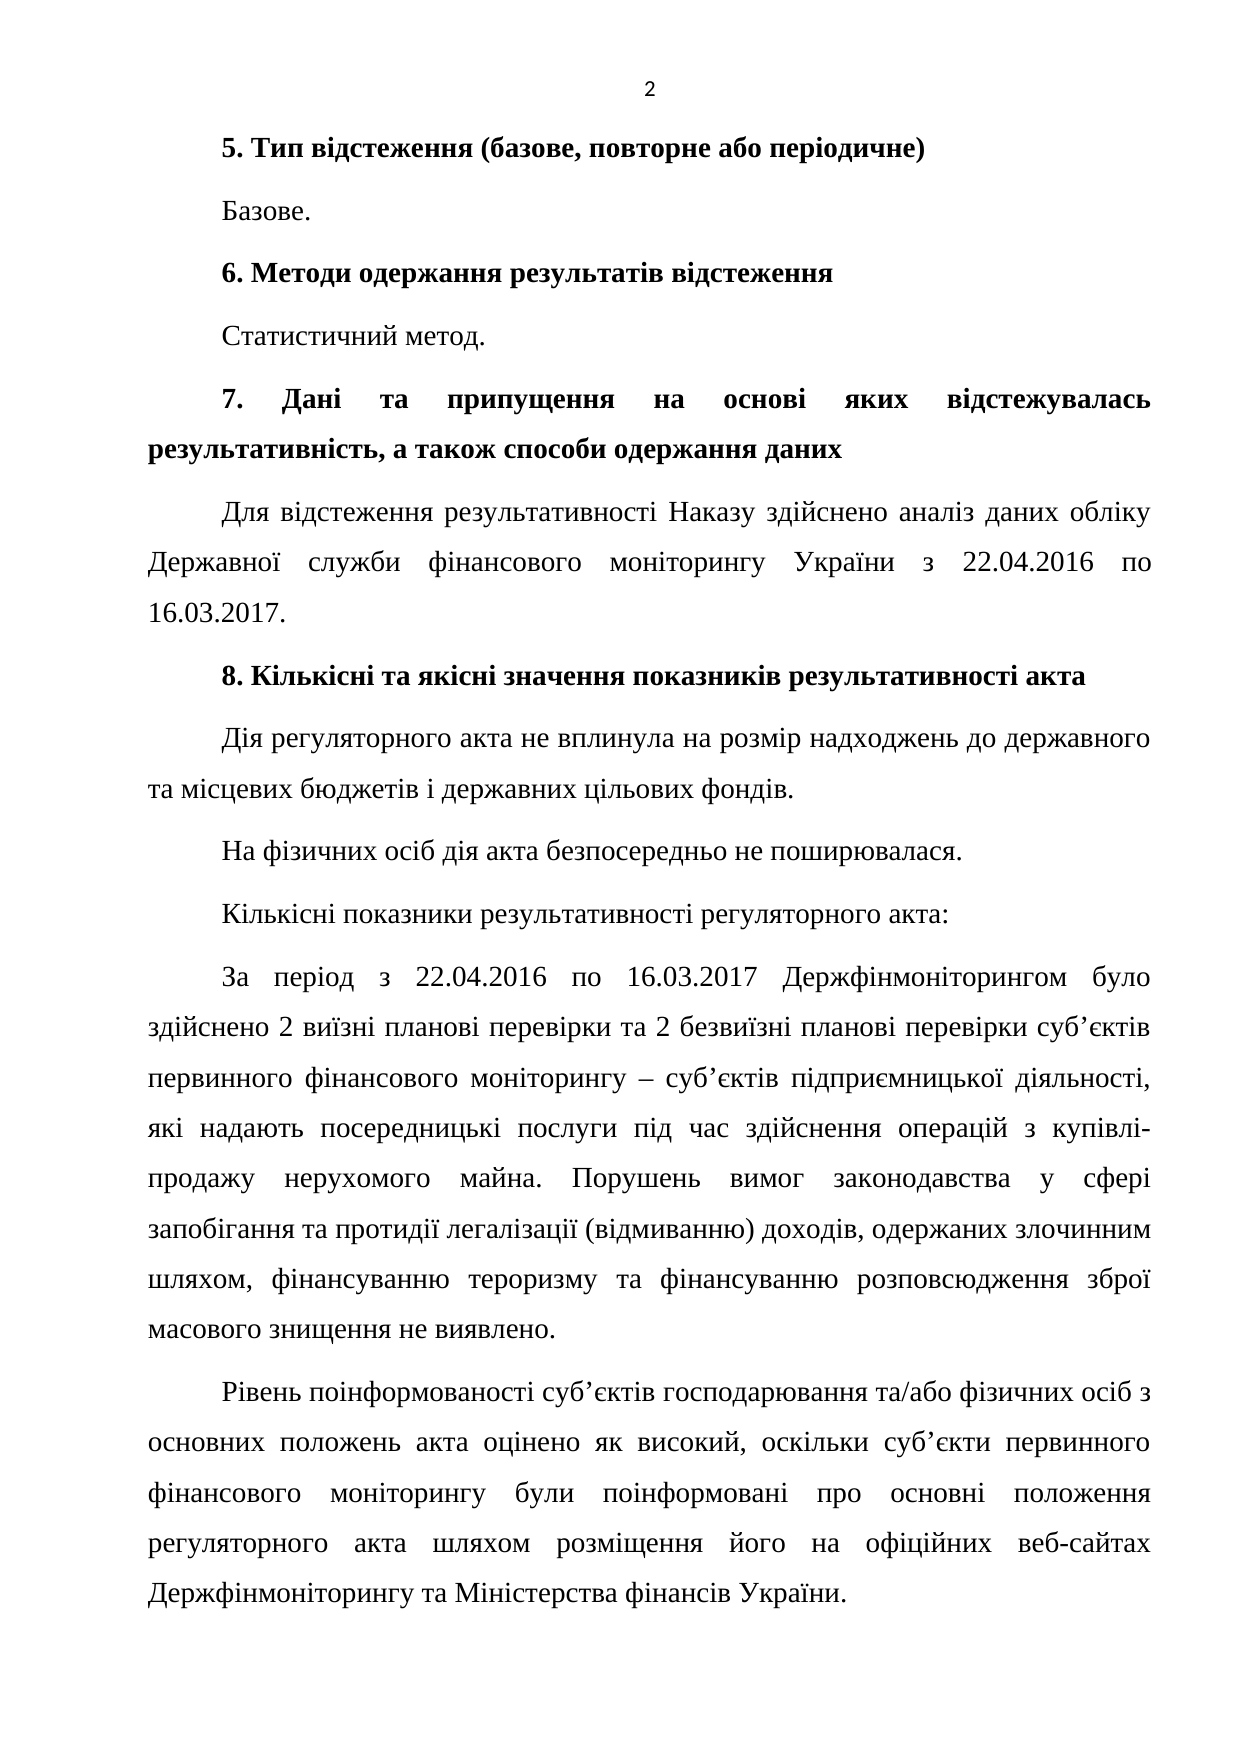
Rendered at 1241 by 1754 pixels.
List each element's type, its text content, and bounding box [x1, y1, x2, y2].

text Статистичний метод. [148, 318, 1152, 352]
text Базове. [148, 193, 1152, 226]
text 6. Методи одержання результатів відстеження [148, 255, 1152, 289]
text Рівень поінформованості суб’єктів господарювання та/або фізичних осіб з основних положень акта оцінено як високий, оскільки суб’єкти первинного фінансового моніторингу були поінформовані про основні положення регуляторного акта шляхом розміщення його на офіційних веб-сайтах Держфінмоніторингу та Міністерства фінансів України. [148, 1374, 1152, 1609]
text Для відстеження результативності Наказу здійснено аналіз даних обліку Державної служби фінансового моніторингу України з 22.04.2016 по 16.03.2017. [148, 494, 1152, 628]
text 7. Дані та припущення на основі яких відстежувалась результативність, а також способи одержання даних [148, 381, 1152, 465]
text 5. Тип відстеження (базове, повторне або періодичне) [148, 130, 1152, 163]
text На фізичних осіб дія акта безпосередньо не поширювалася. [148, 833, 1152, 867]
text За період з 22.04.2016 по 16.03.2017 Держфінмоніторингом було здійснено 2 виїзні планові перевірки та 2 безвиїзні планові перевірки суб’єктів первинного фінансового моніторингу – суб’єктів підприємницької діяльності, які надають посередницькі послуги під час здійснення операцій з купівлі-продажу нерухомого майна. Порушень вимог законодавства у сфері запобігання та протидії легалізації (відмиванню) доходів, одержаних злочинним шляхом, фінансуванню тероризму та фінансуванню розповсюдження зброї масового знищення не виявлено. [148, 959, 1152, 1345]
text 8. Кількісні та якісні значення показників результативності акта [148, 658, 1152, 691]
text Кількісні показники результативності регуляторного акта: [148, 896, 1152, 930]
text Дія регуляторного акта не вплинула на розмір надходжень до державного та місцевих бюджетів і державних цільових фондів. [148, 720, 1152, 804]
